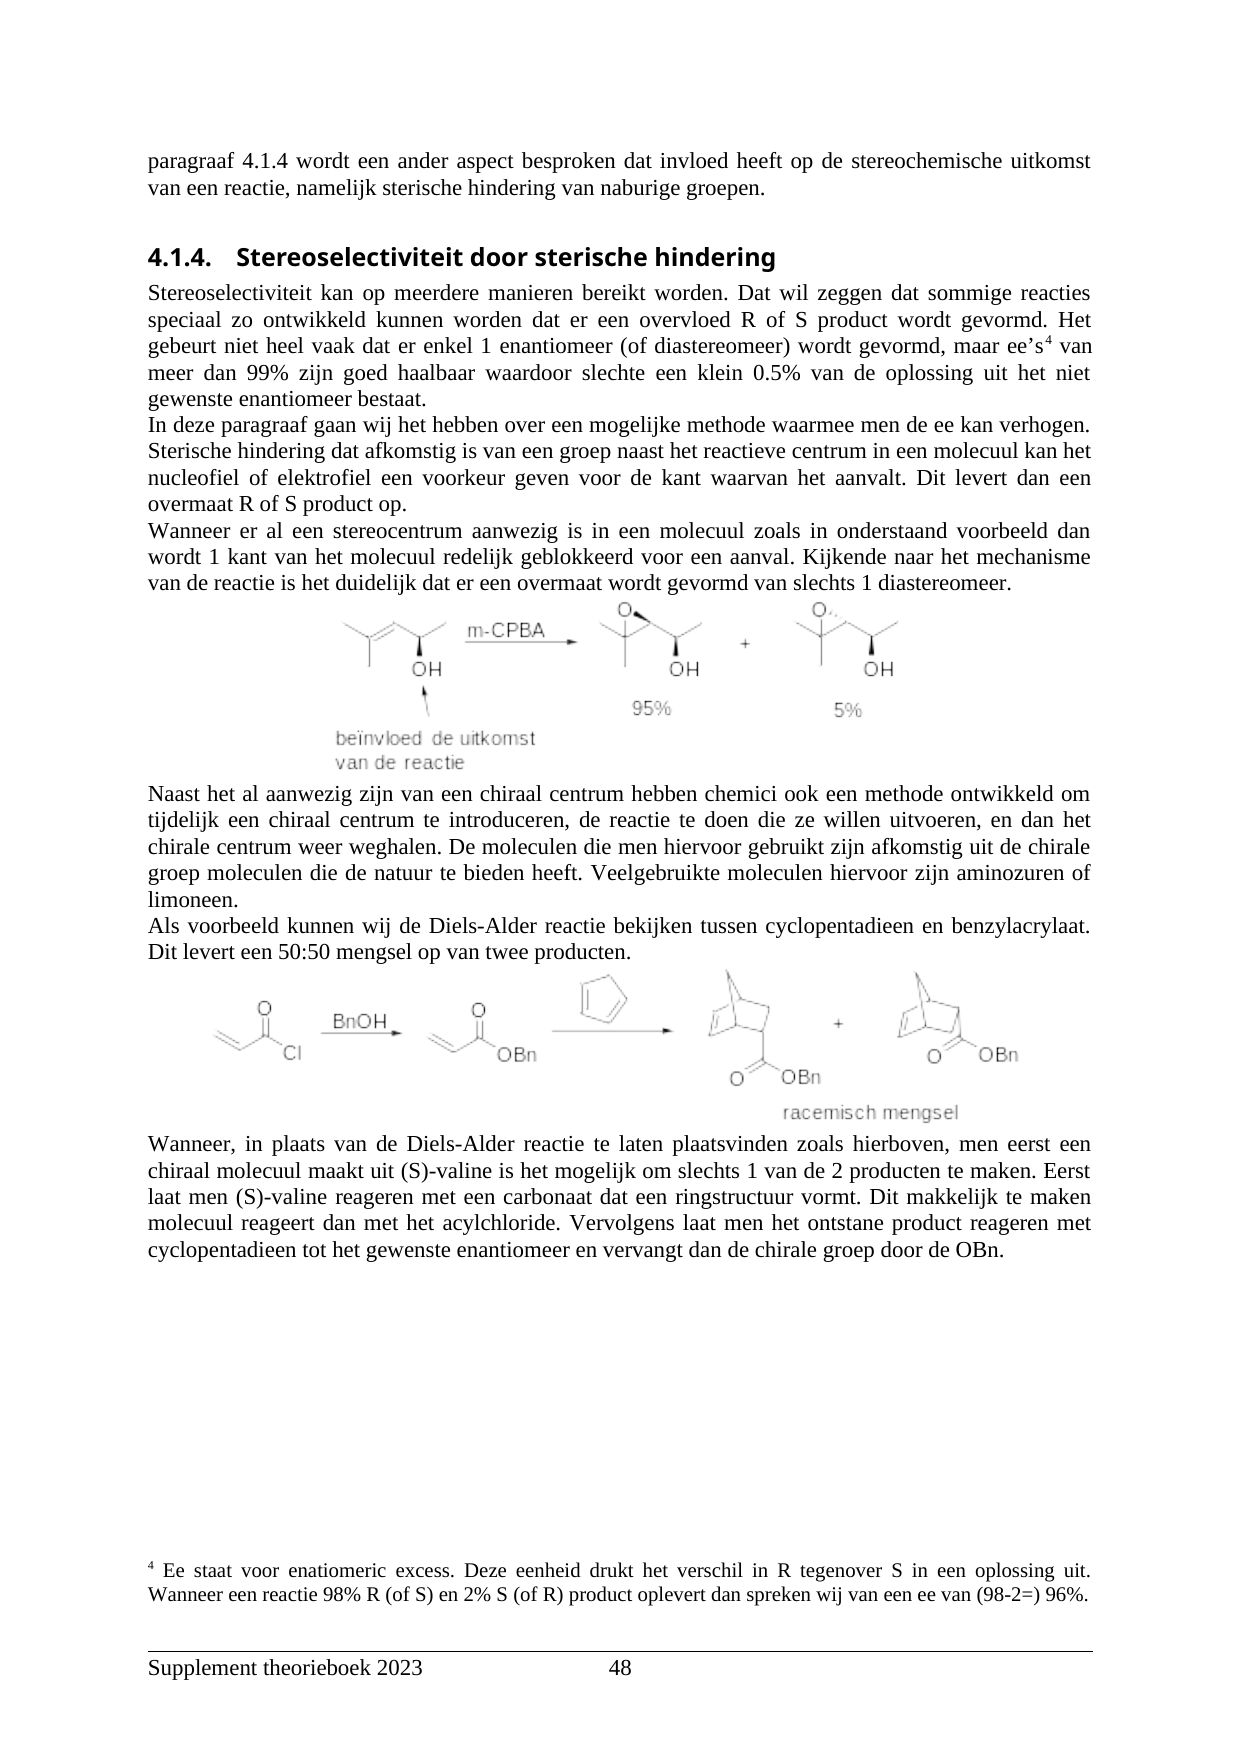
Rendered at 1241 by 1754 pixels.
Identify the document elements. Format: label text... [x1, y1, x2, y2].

subtitle Stereoselectiviteit door sterische hindering [148, 239, 1093, 273]
text Stereoselectiviteit kan op meerdere manieren bereikt worden. Dat wil zeggen dat sommige reacties speciaal zo ontwikkeld kunnen worden dat er een overvloed R of S product wordt gevormd. Het gebeurt niet heel vaak dat er enkel 1 enantiomeer (of diastereomeer) wordt gevormd, maar ee’s van meer dan 99% zijn goed haalbaar waardoor slechte een klein 0.5% van de oplossing uit het niet gewenste enantiomeer bestaat. [148, 279, 1093, 411]
text Wanneer er al een stereocentrum aanwezig is in een molecuul zoals in onderstaand voorbeeld dan wordt 1 kant van het molecuul redelijk geblokkeerd voor een aanval. Kijkende naar het mechanisme van de reactie is het duidelijk dat er een overmaat wordt gevormd van slechts 1 diastereomeer. [148, 517, 1093, 596]
text Naast het al aanwezig zijn van een chiraal centrum hebben chemici ook een methode ontwikkeld om tijdelijk een chiraal centrum te introduceren, de reactie te doen die ze willen uitvoeren, en dan het chirale centrum weer weghalen. De moleculen die men hiervoor gebruikt zijn afkomstig uit de chirale groep moleculen die de natuur te bieden heeft. Veelgebruikte moleculen hiervoor zijn aminozuren of limoneen. [148, 780, 1093, 912]
text Als voorbeeld kunnen wij de Diels-Alder reactie bekijken tussen cyclopentadieen en benzylacrylaat. Dit levert een 50:50 mengsel op van twee producten. [148, 912, 1093, 965]
text In deze paragraaf gaan wij het hebben over een mogelijke methode waarmee men de ee kan verhogen. Sterische hindering dat afkomstig is van een groep naast het reactieve centrum in een molecuul kan het nucleofiel of elektrofiel een voorkeur geven voor de kant waarvan het aanvalt. Dit levert dan een overmaat R of S product op. [148, 411, 1093, 517]
text Wanneer, in plaats van de Diels-Alder reactie te laten plaatsvinden zoals hierboven, men eerst een chiraal molecuul maakt uit (S)-valine is het mogelijk om slechts 1 van de 2 producten te maken. Eerst laat men (S)-valine reageren met een carbonaat dat een ringstructuur vormt. Dit makkelijk te maken molecuul reageert dan met het acylchloride. Vervolgens laat men het ontstane product reageren met cyclopentadieen tot het gewenste enantiomeer en vervangt dan de chirale groep door de OBn. [148, 1130, 1093, 1262]
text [148, 148, 1093, 200]
